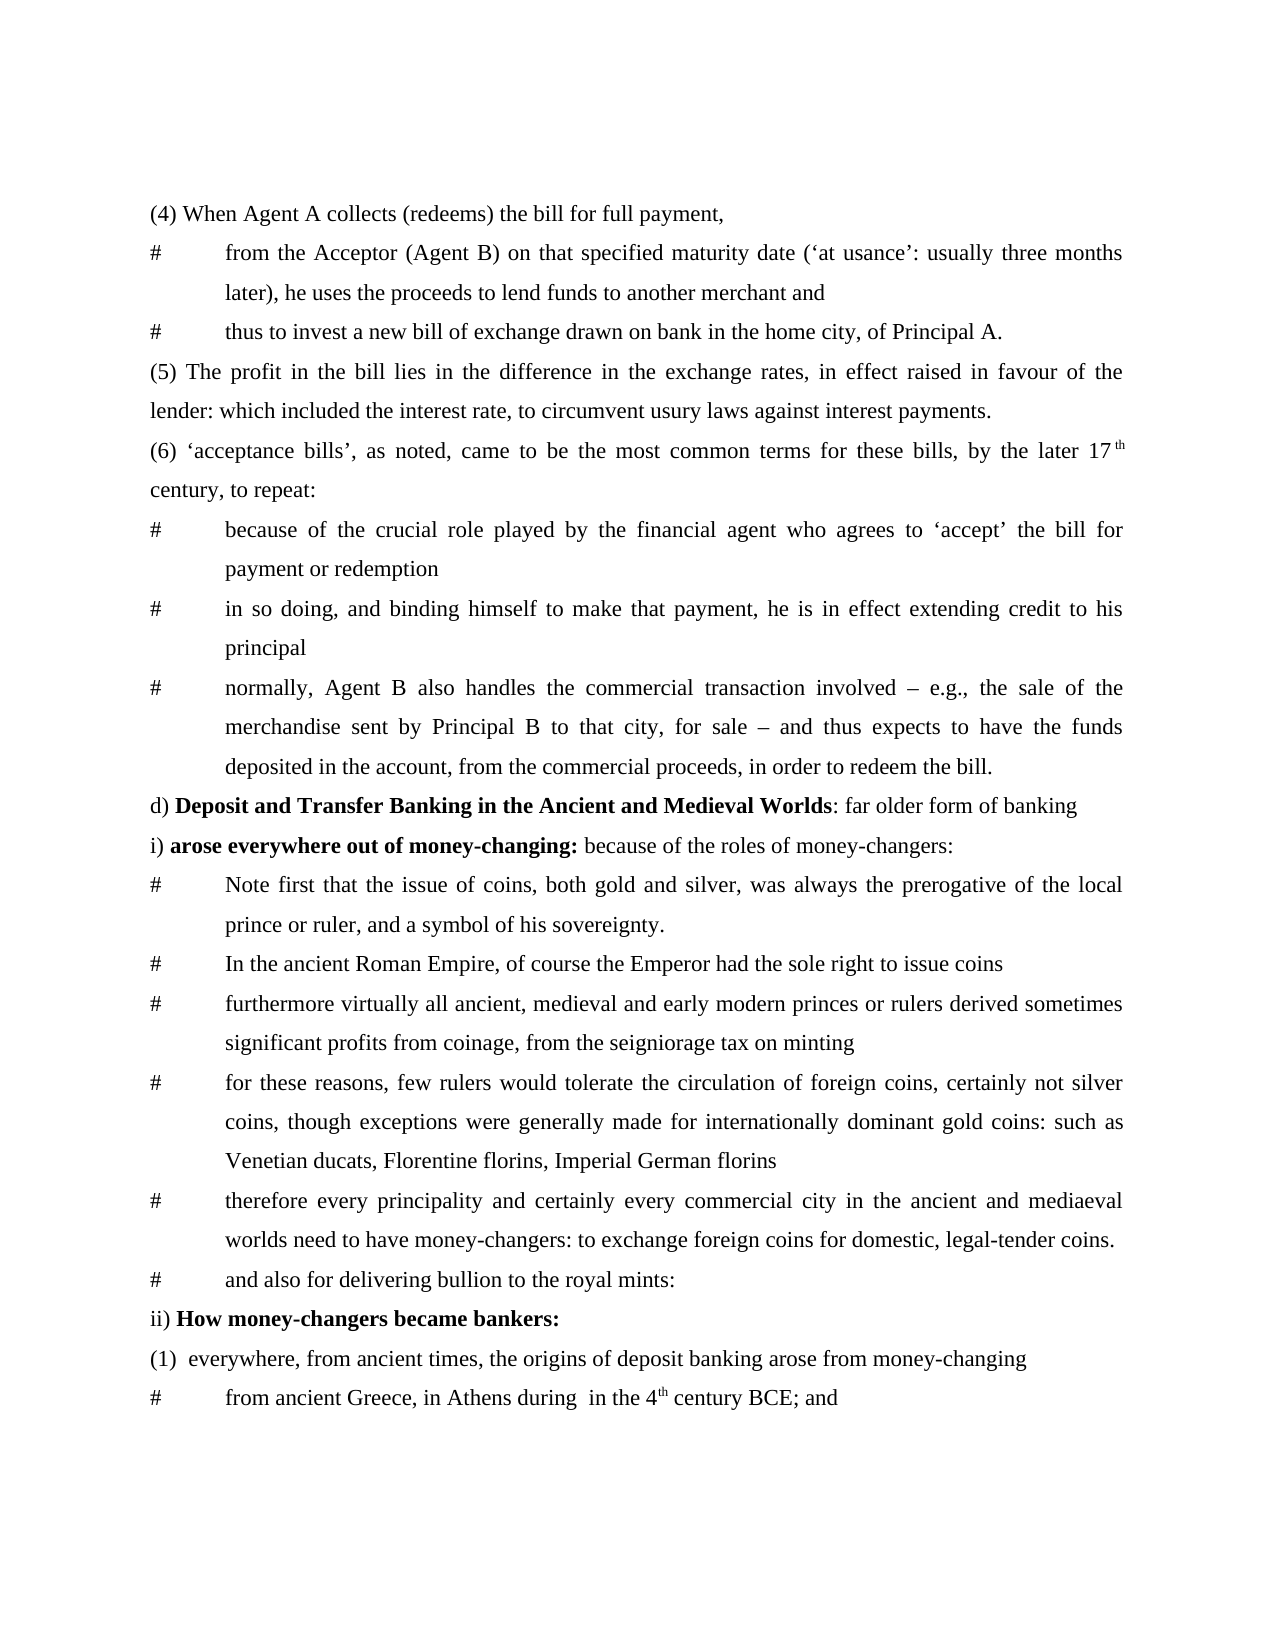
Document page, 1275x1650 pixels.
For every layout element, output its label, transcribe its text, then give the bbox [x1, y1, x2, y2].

text i) arose everywhere out of money-changing: because of the roles of money-changers: [150, 832, 1125, 858]
text (4) When Agent A collects (redeems) the bill for full payment, [150, 200, 1125, 226]
text (1) everywhere, from ancient times, the origins of deposit banking arose from money-changing [150, 1345, 1125, 1371]
list therefore every principality and certainly every commercial city in the ancient and mediaeval worlds need to have money-changers: to exchange foreign coins for domestic, legal-tender coins. [150, 1187, 1125, 1253]
text (5) The profit in the bill lies in the difference in the exchange rates, in effect raised in favour of the lender: which included the interest rate, to circumvent usury laws against interest payments. [150, 358, 1125, 424]
text d) Deposit and Transfer Banking in the Ancient and Medieval Worlds: far older form of banking [150, 792, 1125, 818]
list because of the crucial role played by the financial agent who agrees to ‘accept’ the bill for payment or redemption [150, 516, 1125, 582]
list furthermore virtually all ancient, medieval and early modern princes or rulers derived sometimes significant profits from coinage, from the seigniorage tax on minting [150, 989, 1125, 1055]
list for these reasons, few rulers would tolerate the circulation of foreign coins, certainly not silver coins, though exceptions were generally made for internationally dominant gold coins: such as Venetian ducats, Florentine florins, Imperial German florins [150, 1068, 1125, 1174]
list normally, Agent B also handles the commercial transaction involved – e.g., the sale of the merchandise sent by Principal B to that city, for sale – and thus expects to have the funds deposited in the account, from the commercial proceeds, in order to redeem the bill. [150, 674, 1125, 779]
list and also for delivering bullion to the royal mints: [150, 1266, 1125, 1292]
list thus to invest a new bill of exchange drawn on bank in the home city, of Principal A. [150, 318, 1125, 345]
list from the Acceptor (Agent B) on that specified maturity date (‘at usance’: usually three months later), he uses the proceeds to lend funds to another merchant and [150, 239, 1125, 305]
list In the ancient Roman Empire, of course the Emperor had the sole right to issue coins [150, 950, 1125, 976]
list in so doing, and binding himself to make that payment, he is in effect extending credit to his principal [150, 595, 1125, 661]
list Note first that the issue of coins, both gold and silver, was always the prerogative of the local prince or ruler, and a symbol of his sovereignty. [150, 871, 1125, 937]
text ii) How money-changers became bankers: [150, 1305, 1125, 1332]
text (6) ‘acceptance bills’, as noted, came to be the most common terms for these bills, by the later 17th century, to repeat: [150, 437, 1125, 503]
list from ancient Greece, in Athens during in the 4th century BCE; and [150, 1384, 1125, 1411]
